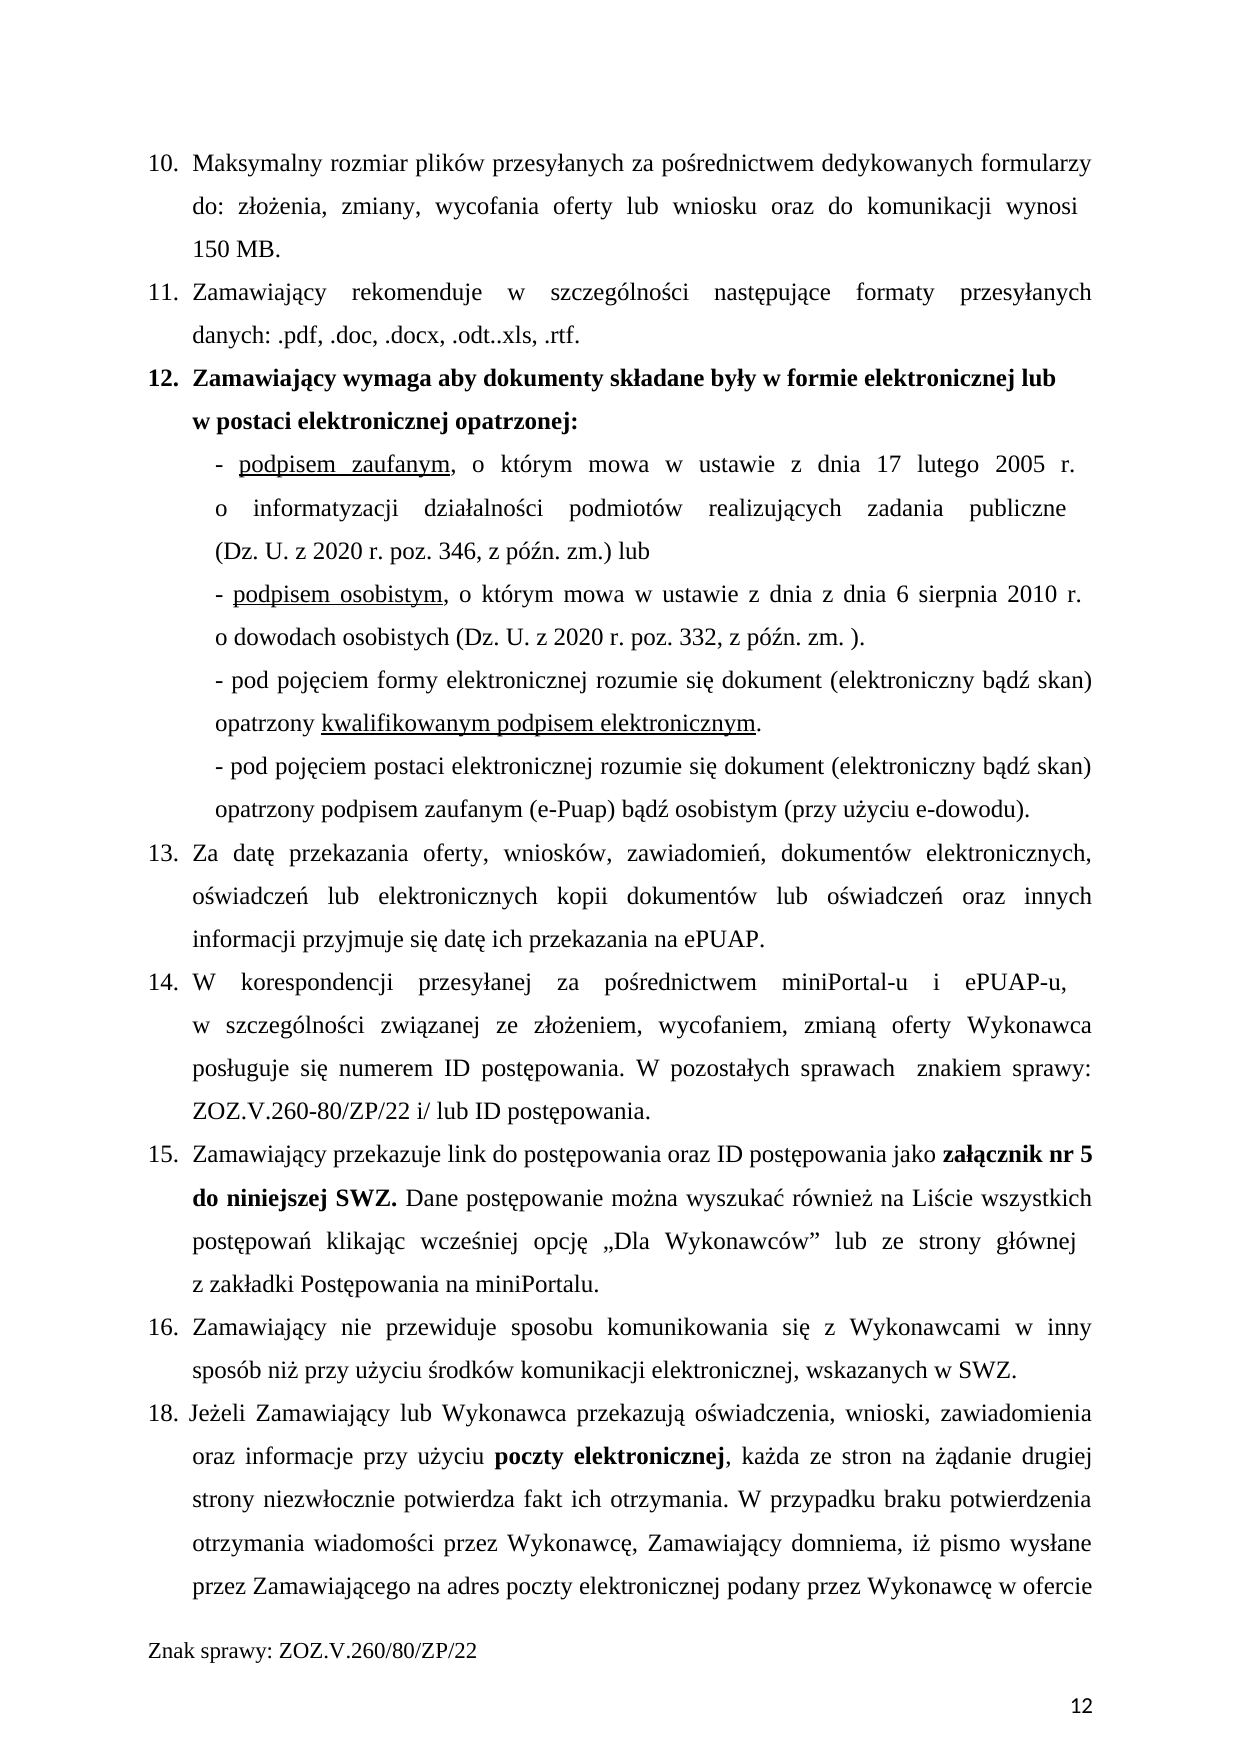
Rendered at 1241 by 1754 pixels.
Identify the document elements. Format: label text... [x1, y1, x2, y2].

list - podpisem osobistym, o którym mowa w ustawie z dnia z dnia 6 sierpnia 2010 r. o dowodach osobistych (Dz. U. z 2020 r. poz. 332, z późn. zm. ). [215, 579, 1093, 651]
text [148, 1398, 1093, 1599]
list Zamawiający przekazuje link do postępowania oraz ID postępowania jako załącznik nr 5 do niniejszej SWZ. Dane postępowanie można wyszukać również na Liście wszystkich postępowań klikając wcześniej opcję „Dla Wykonawców” lub ze strony głównej z zakładki Postępowania na miniPortalu. [148, 1139, 1093, 1298]
list - pod pojęciem formy elektronicznej rozumie się dokument (elektroniczny bądź skan) opatrzony kwalifikowanym podpisem elektronicznym. [215, 665, 1093, 737]
list - podpisem zaufanym, o którym mowa w ustawie z dnia 17 lutego 2005 r. o informatyzacji działalności podmiotów realizujących zadania publiczne (Dz. U. z 2020 r. poz. 346, z późn. zm.) lub [215, 449, 1093, 564]
list W korespondencji przesyłanej za pośrednictwem miniPortal-u i ePUAP-u, w szczególności związanej ze złożeniem, wycofaniem, zmianą oferty Wykonawca posługuje się numerem ID postępowania. W pozostałych sprawach znakiem sprawy: ZOZ.V.260-80/ZP/22 i/ lub ID postępowania. [148, 967, 1093, 1125]
list Maksymalny rozmiar plików przesyłanych za pośrednictwem dedykowanych formularzy do: złożenia, zmiany, wycofania oferty lub wniosku oraz do komunikacji wynosi 150 MB. [148, 148, 1093, 263]
text w postaci elektronicznej opatrzonej: [148, 406, 1093, 435]
list Zamawiający wymaga aby dokumenty składane były w formie elektronicznej lub [148, 363, 1093, 392]
list Zamawiający rekomenduje w szczególności następujące formaty przesyłanych danych: .pdf, .doc, .docx, .odt..xls, .rtf. [148, 277, 1093, 349]
list Za datę przekazania oferty, wniosków, zawiadomień, dokumentów elektronicznych, oświadczeń lub elektronicznych kopii dokumentów lub oświadczeń oraz innych informacji przyjmuje się datę ich przekazania na ePUAP. [148, 838, 1093, 953]
list Zamawiający nie przewiduje sposobu komunikowania się z Wykonawcami w inny sposób niż przy użyciu środków komunikacji elektronicznej, wskazanych w SWZ. [148, 1312, 1093, 1384]
list - pod pojęciem postaci elektronicznej rozumie się dokument (elektroniczny bądź skan) opatrzony podpisem zaufanym (e-Puap) bądź osobistym (przy użyciu e-dowodu). [215, 751, 1093, 823]
